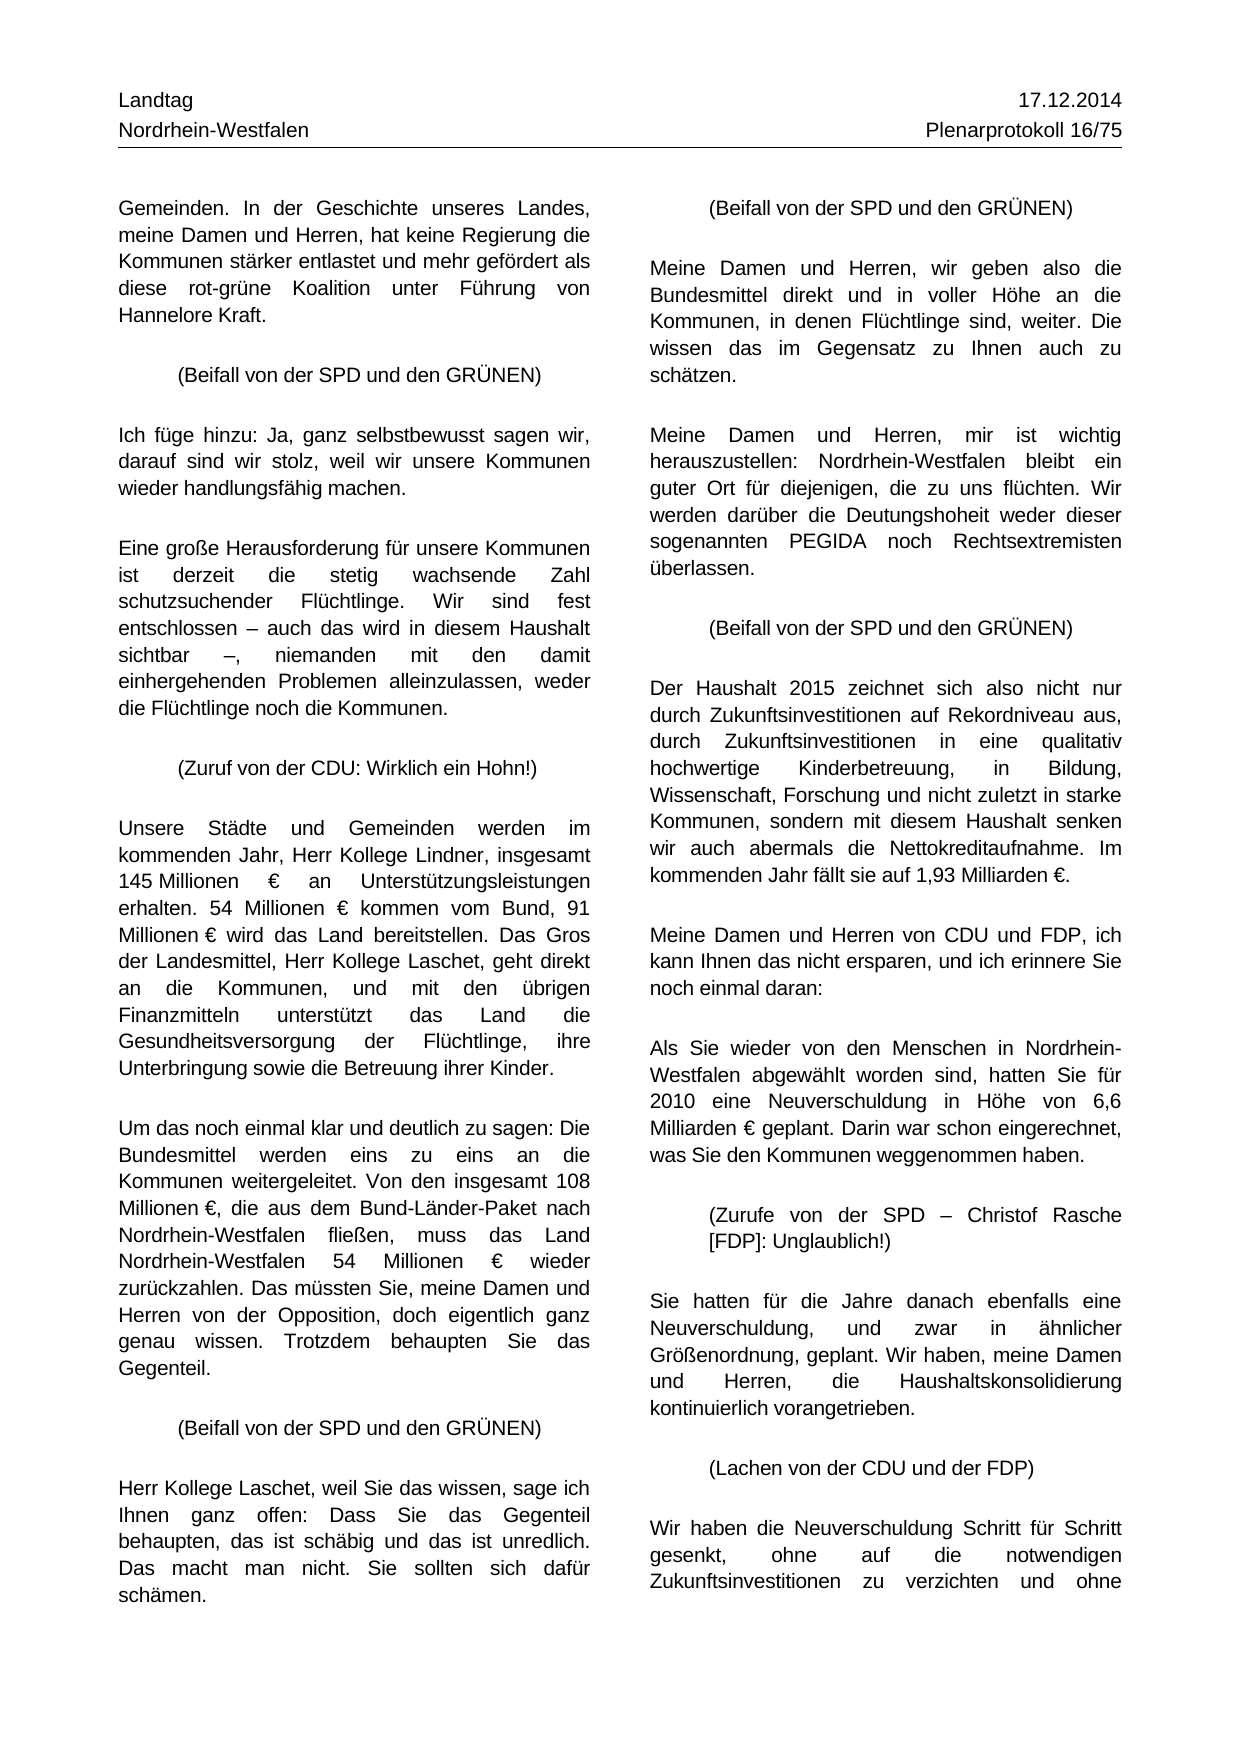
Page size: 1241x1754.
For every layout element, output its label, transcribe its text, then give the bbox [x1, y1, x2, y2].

text Meine Damen und Herren, wir geben also die Bundesmittel direkt und in voller Höhe an die Kommunen, in denen Flüchtlinge sind, weiter. Die wissen das im Gegensatz zu Ihnen auch zu schätzen. [649, 257, 1122, 387]
text Um das noch einmal klar und deutlich zu sagen: Die Bundesmittel werden eins zu eins an die Kommunen weitergeleitet. Von den insgesamt 108 Millionen €, die aus dem Bund-Länder-Paket nach Nordrhein-Westfalen fließen, muss das Land Nordrhein-Westfalen 54 Millionen € wieder zurückzahlen. Das müssten Sie, meine Damen und Herren von der Opposition, doch eigentlich ganz genau wissen. Trotzdem behaupten Sie das Gegenteil. [118, 1117, 591, 1380]
text Sie hatten für die Jahre danach ebenfalls eine Neuverschuldung, und zwar in ähnlicher Größenordnung, geplant. Wir haben, meine Damen und Herren, die Haushaltskonsolidierung kontinuierlich vorangetrieben. [649, 1290, 1122, 1420]
text Herr Kollege Laschet, weil Sie das wissen, sage ich Ihnen ganz offen: Dass Sie das Gegenteil behaupten, das ist schäbig und das ist unredlich. Das macht man nicht. Sie sollten sich dafür schämen. [118, 1477, 591, 1607]
text (Beifall von der SPD und den GRÜNEN) [177, 1417, 591, 1440]
text Meine Damen und Herren, mir ist wichtig herauszustellen: Nordrhein-Westfalen bleibt ein guter Ort für diejenigen, die zu uns flüchten. Wir werden darüber die Deutungshoheit weder dieser sogenannten PEGIDA noch Rechtsextremisten überlassen. [649, 423, 1122, 580]
text Unsere Städte und Gemeinden werden im kommenden Jahr, Herr Kollege Lindner, insgesamt 145 Millionen € an Unterstützungsleistungen erhalten. 54 Millionen € kommen vom Bund, 91 Millionen € wird das Land bereitstellen. Das Gros der Landesmittel, Herr Kollege Laschet, geht direkt an die Kommunen, und mit den übrigen Finanzmitteln unterstützt das Land die Gesundheitsversorgung der Flüchtlinge, ihre Unterbringung sowie die Betreuung ihrer Kinder. [118, 817, 591, 1080]
text Eine große Herausforderung für unsere Kommunen ist derzeit die stetig wachsende Zahl schutzsuchender Flüchtlinge. Wir sind fest entschlossen – auch das wird in diesem Haushalt sichtbar –, niemanden mit den damit einhergehenden Problemen alleinzulassen, weder die Flüchtlinge noch die Kommunen. [118, 537, 591, 720]
text Als Sie wieder von den Menschen in Nordrhein-Westfalen abgewählt worden sind, hatten Sie für 2010 eine Neuverschuldung in Höhe von 6,6 Milliarden € geplant. Darin war schon eingerechnet, was Sie den Kommunen weggenommen haben. [649, 1037, 1122, 1167]
text (Beifall von der SPD und den GRÜNEN) [709, 617, 1122, 640]
text (Zuruf von der CDU: Wirklich ein Hohn!) [177, 757, 591, 780]
text (Beifall von der SPD und den GRÜNEN) [177, 363, 591, 387]
text Ich füge hinzu: Ja, ganz selbstbewusst sagen wir, darauf sind wir stolz, weil wir unsere Kommunen wieder handlungsfähig machen. [118, 423, 591, 500]
text (Lachen von der CDU und der FDP) [709, 1457, 1122, 1480]
text (Beifall von der SPD und den GRÜNEN) [709, 197, 1122, 220]
text Meine Damen und Herren von CDU und FDP, ich kann Ihnen das nicht ersparen, und ich erinnere Sie noch einmal daran: [649, 923, 1122, 1000]
text Der Haushalt 2015 zeichnet sich also nicht nur durch Zukunftsinvestitionen auf Rekordniveau aus, durch Zukunftsinvestitionen in eine qualitativ hochwertige Kinderbetreuung, in Bildung, Wissenschaft, Forschung und nicht zuletzt in starke Kommunen, sondern mit diesem Haushalt senken wir auch abermals die Nettokreditaufnahme. Im kommenden Jahr fällt sie auf 1,93 Milliarden €. [649, 677, 1122, 887]
text (Zurufe von der SPD – Christof Rasche [FDP]: Unglaublich!) [709, 1203, 1122, 1253]
